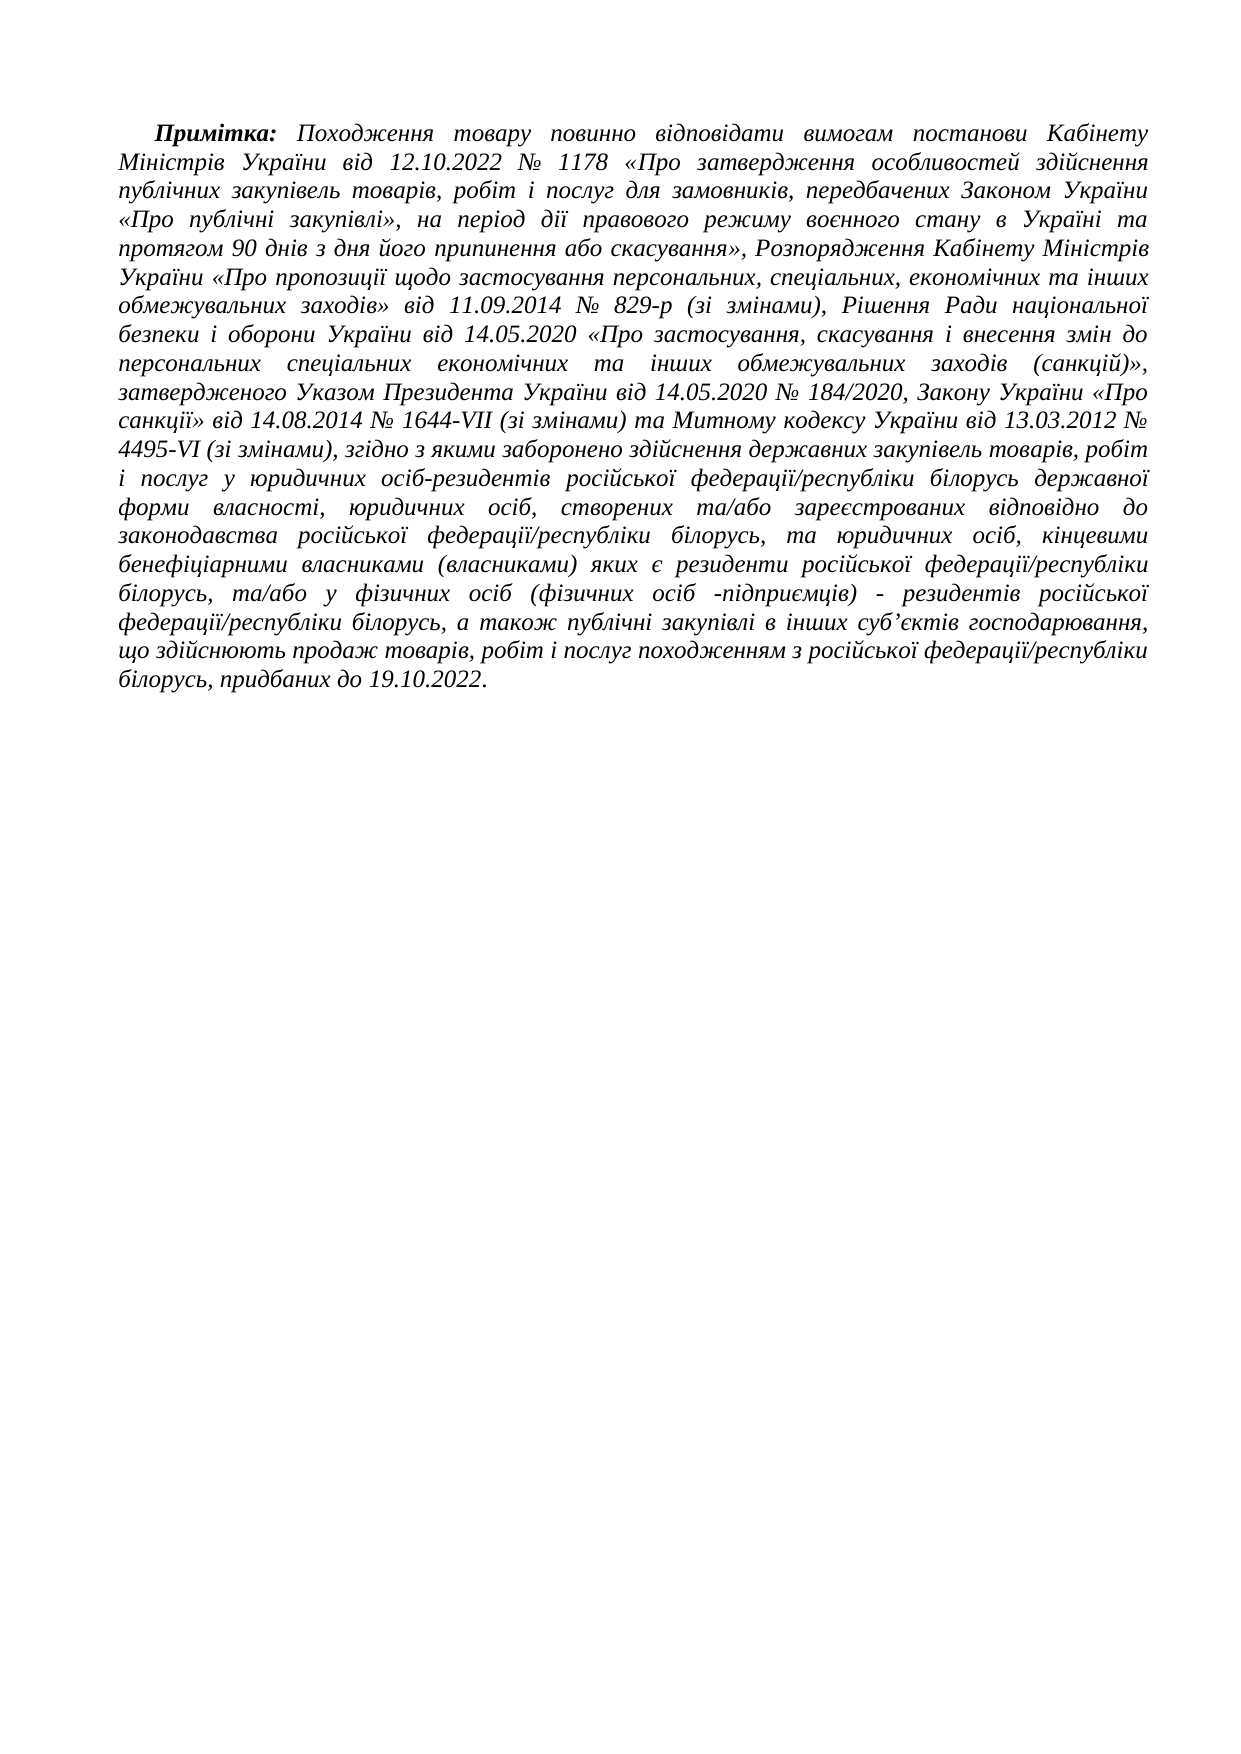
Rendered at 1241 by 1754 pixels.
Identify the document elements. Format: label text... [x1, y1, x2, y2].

text Примітка: Походження товару повинно відповідати вимогам постанови Кабінету Міністрів України від 12.10.2022 № 1178 «Про затвердження особливостей здійснення публічних закупівель товарів, робіт і послуг для замовників, передбачених Законом України «Про публічні закупівлі», на період дії правового режиму воєнного стану в Україні та протягом 90 днів з дня його припинення або скасування», Розпорядження Кабінету Міністрів України «Про пропозиції щодо застосування персональних, спеціальних, економічних та інших обмежувальних заходів» від 11.09.2014 № 829-р (зі змінами), Рішення Ради національної безпеки і оборони України від 14.05.2020 «Про застосування, скасування і внесення змін до персональних спеціальних економічних та інших обмежувальних заходів (cанкцій)», затвердженого Указом Президента України від 14.05.2020 № 184/2020, Закону України «Про санкції» від 14.08.2014 № 1644-VII (зі змінами) та Митному кодексу України від 13.03.2012 № 4495-VI (зі змінами), згідно з якими заборонено здійснення державних закупівель товарів, робіт і послуг у юридичних осіб-резидентів російської федерації/республіки білорусь державної форми власності, юридичних осіб, створених та/або зареєстрованих відповідно до законодавства російської федерації/республіки білорусь, та юридичних осіб, кінцевими бенефіціарними власниками (власниками) яких є резиденти російської федерації/республіки білорусь, та/або у фізичних осіб (фізичних осіб -підприємців) - резидентів російської федерації/республіки білорусь, а також публічні закупівлі в інших суб’єктів господарювання, що здійснюють продаж товарів, робіт і послуг походженням з російської федерації/республіки білорусь, придбаних до 19.10.2022. [118, 118, 1152, 693]
